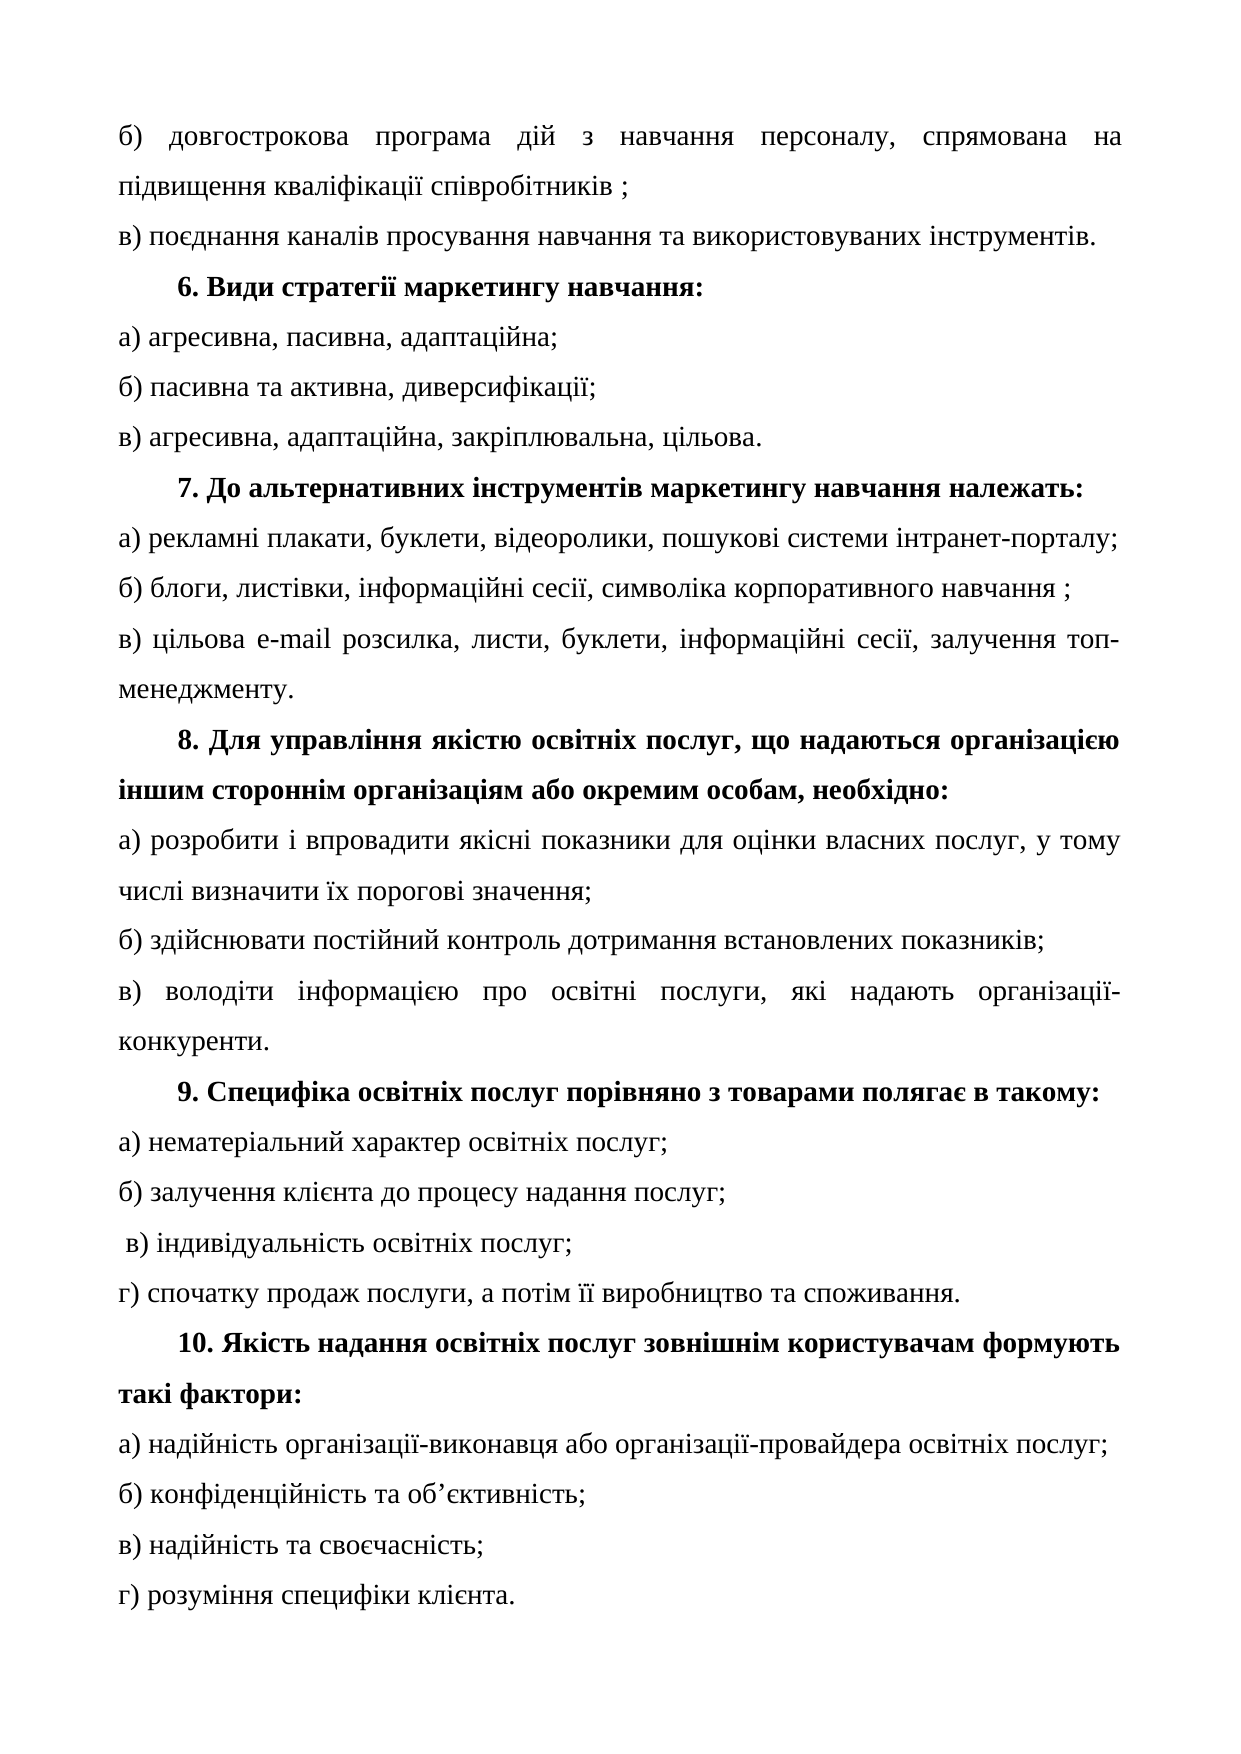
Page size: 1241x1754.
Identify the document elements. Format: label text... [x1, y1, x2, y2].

text а) агресивна, пасивна, адаптаційна; [118, 319, 1184, 352]
list Види стратегії маркетингу навчання: [177, 269, 1184, 302]
text в) володіти інформацією про освітні послуги, які надають організації- конкуренти. [118, 973, 1123, 1057]
text а) надійність організації-виконавця або організації-провайдера освітніх послуг; б) конфіденційність та об’єктивність; [118, 1426, 1112, 1510]
list До альтернативних інструментів маркетингу навчання належать: [177, 470, 1184, 504]
text в) надійність та своєчасність; [118, 1527, 1184, 1560]
text б) пасивна та активна, диверсифікації; [118, 369, 1184, 403]
text г) розуміння специфіки клієнта. [118, 1577, 1184, 1610]
list Для управління якістю освітніх послуг, що надаються організацією іншим стороннім організаціям або окремим особам, необхідно: [118, 722, 1123, 806]
text б) здійснювати постійний контроль дотримання встановлених показників; [118, 923, 1184, 957]
text б) довгострокова програма дій з навчання персоналу, спрямована на підвищення кваліфікації співробітників ; [118, 118, 1123, 202]
list Якість надання освітніх послуг зовнішнім користувачам формують такі фактори: [118, 1326, 1123, 1409]
text в) поєднання каналів просування навчання та використовуваних інструментів. [118, 218, 1184, 252]
text а) рекламні плакати, буклети, відеоролики, пошукові системи інтранет-порталу; б) блоги, листівки, інформаційні сесії, символіка корпоративного навчання ; [118, 520, 1127, 604]
text б) залучення клієнта до процесу надання послуг; в) індивідуальність освітніх послуг; [118, 1174, 729, 1258]
text г) спочатку продаж послуги, а потім її виробництво та споживання. [118, 1275, 1184, 1308]
text а) розробити і впровадити якісні показники для оцінки власних послуг, у тому числі визначити їх порогові значення; [118, 822, 1184, 906]
text а) нематеріальний характер освітніх послуг; [118, 1124, 1184, 1157]
text в) агресивна, адаптаційна, закріплювальна, цільова. [118, 419, 1184, 453]
list Специфіка освітніх послуг порівняно з товарами полягає в такому: [177, 1074, 1184, 1108]
text в) цільова e-mail розсилка, листи, буклети, інформаційні сесії, залучення топ- менеджменту. [118, 621, 1184, 705]
